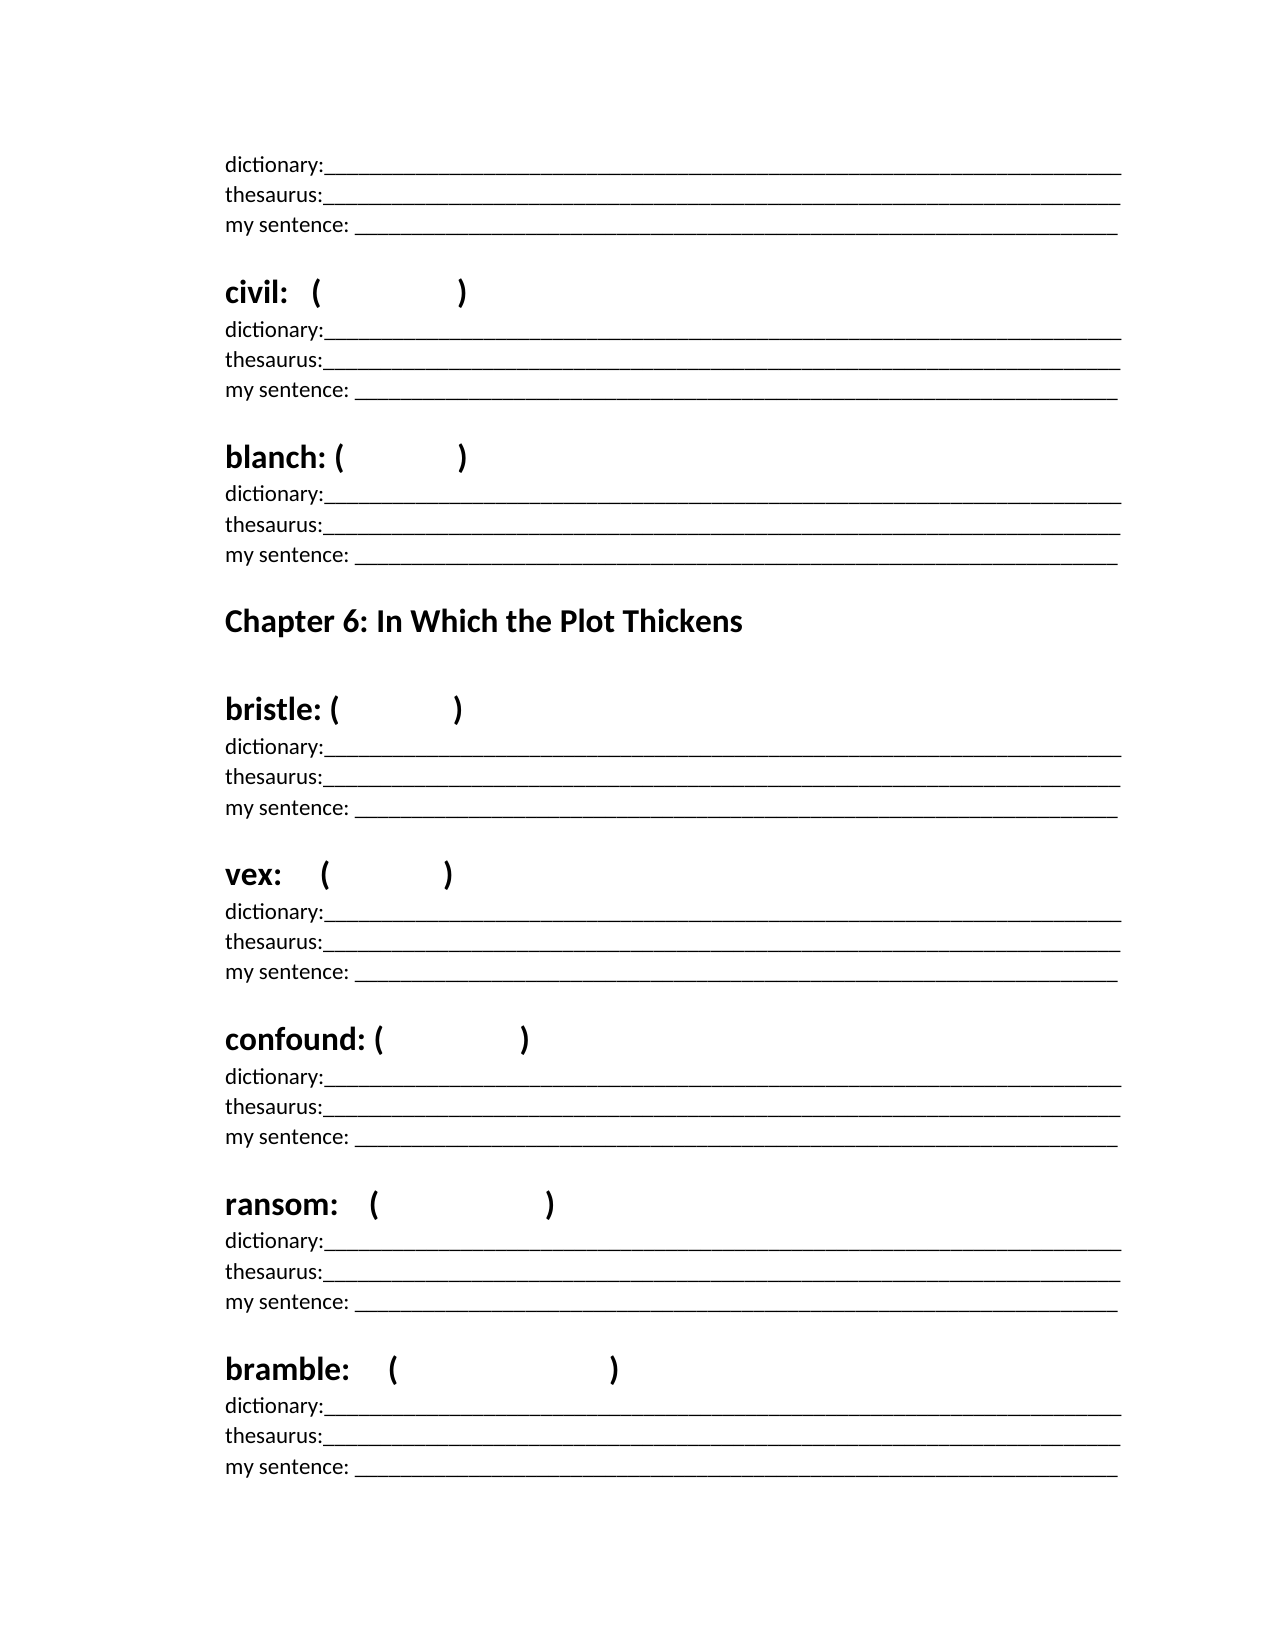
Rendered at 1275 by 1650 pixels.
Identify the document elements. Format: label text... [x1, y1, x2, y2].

list dictionary:______________________________________________________________________ [225, 479, 1125, 508]
list dictionary:______________________________________________________________________ [225, 150, 1125, 178]
list confound: ( ) [225, 1018, 1125, 1059]
list dictionary:______________________________________________________________________ [225, 315, 1125, 343]
list my sentence: ___________________________________________________________________ [225, 1287, 1125, 1315]
list ransom: ( ) [225, 1183, 1125, 1223]
list dictionary:______________________________________________________________________ [225, 897, 1125, 925]
list thesaurus:______________________________________________________________________ [225, 1257, 1125, 1285]
list thesaurus:______________________________________________________________________ [225, 1092, 1125, 1120]
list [225, 1422, 1125, 1450]
list Chapter 6: In Which the Plot Thickens [225, 600, 1125, 641]
list dictionary:______________________________________________________________________ [225, 732, 1125, 760]
list dictionary:______________________________________________________________________ [225, 1062, 1125, 1090]
list my sentence: ___________________________________________________________________ [225, 1122, 1125, 1150]
list thesaurus:______________________________________________________________________ [225, 510, 1125, 538]
list thesaurus:______________________________________________________________________ [225, 927, 1125, 955]
list my sentence: ___________________________________________________________________ [225, 793, 1125, 821]
list my sentence: ___________________________________________________________________ [225, 957, 1125, 986]
list bramble: ( ) [225, 1347, 1125, 1388]
list vex: ( ) [225, 853, 1125, 894]
list my sentence: ___________________________________________________________________ [225, 1452, 1125, 1480]
list blanch: ( ) [225, 436, 1125, 476]
list thesaurus:______________________________________________________________________ [225, 762, 1125, 791]
list my sentence: ___________________________________________________________________ [225, 375, 1125, 403]
list dictionary:______________________________________________________________________ [225, 1391, 1125, 1419]
list thesaurus:______________________________________________________________________ [225, 345, 1125, 373]
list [225, 180, 1125, 208]
list civil: ( ) [225, 271, 1125, 312]
list my sentence: ___________________________________________________________________ [225, 210, 1125, 238]
list bristle: ( ) [225, 688, 1125, 729]
list my sentence: ___________________________________________________________________ [225, 540, 1125, 568]
list dictionary:______________________________________________________________________ [225, 1227, 1125, 1255]
